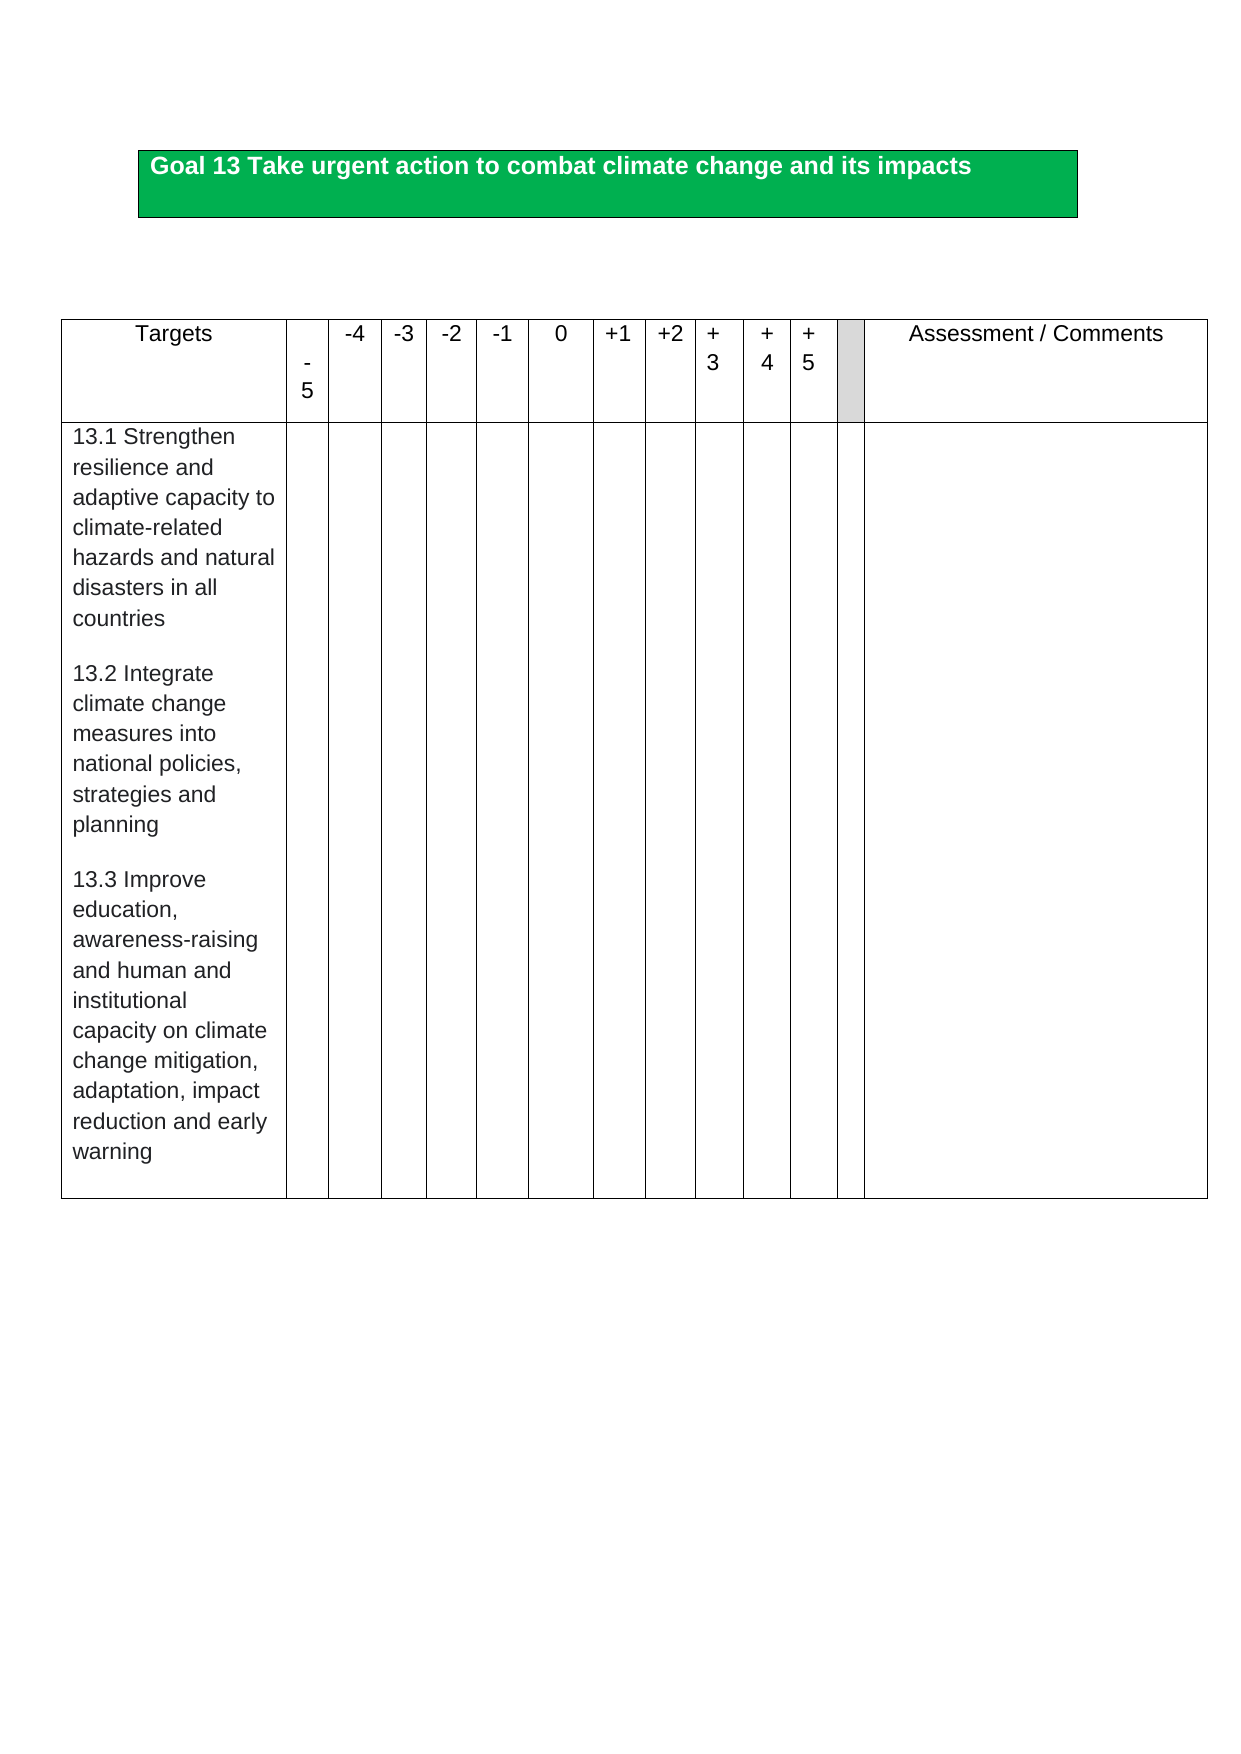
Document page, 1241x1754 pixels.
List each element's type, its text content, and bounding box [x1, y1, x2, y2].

table_header +3 [696, 320, 743, 422]
table_cell [646, 423, 695, 1198]
table_header Targets [62, 320, 286, 422]
table_cell [329, 423, 381, 1198]
table_cell [696, 423, 743, 1198]
table_cell [427, 423, 476, 1198]
table_cell [477, 423, 528, 1198]
table_header +4 [744, 320, 790, 422]
table_cell [529, 423, 593, 1198]
table_header -1 [477, 320, 528, 422]
table_header 0 [529, 320, 593, 422]
table_header -3 [382, 320, 426, 422]
table_header +2 [646, 320, 695, 422]
table_cell [744, 423, 790, 1198]
table_cell [791, 423, 837, 1198]
table_cell [865, 423, 1207, 1198]
table_header Assessment / Comments [865, 320, 1207, 422]
table_header -2 [427, 320, 476, 422]
table_cell [594, 423, 645, 1198]
table_header -5 [287, 320, 328, 422]
table_cell [287, 423, 328, 1198]
table_header +1 [594, 320, 645, 422]
table_header [838, 320, 864, 422]
table_cell 13.1 Strengthen resilience and adaptive capacity to climate-related hazards and natural disasters in all countries 13.2 Integrate climate change measures into national policies, strategies and planning 13.3 Improve education, awareness-raising and human and institutional capacity on climate change mitigation, adaptation, impact reduction and early warning [62, 423, 286, 1198]
table_header +5 [791, 320, 837, 422]
table_cell [382, 423, 426, 1198]
table_header Goal 13 Take urgent action to combat climate change and its impacts [139, 151, 1077, 217]
table_cell [838, 423, 864, 1198]
table_header -4 [329, 320, 381, 422]
